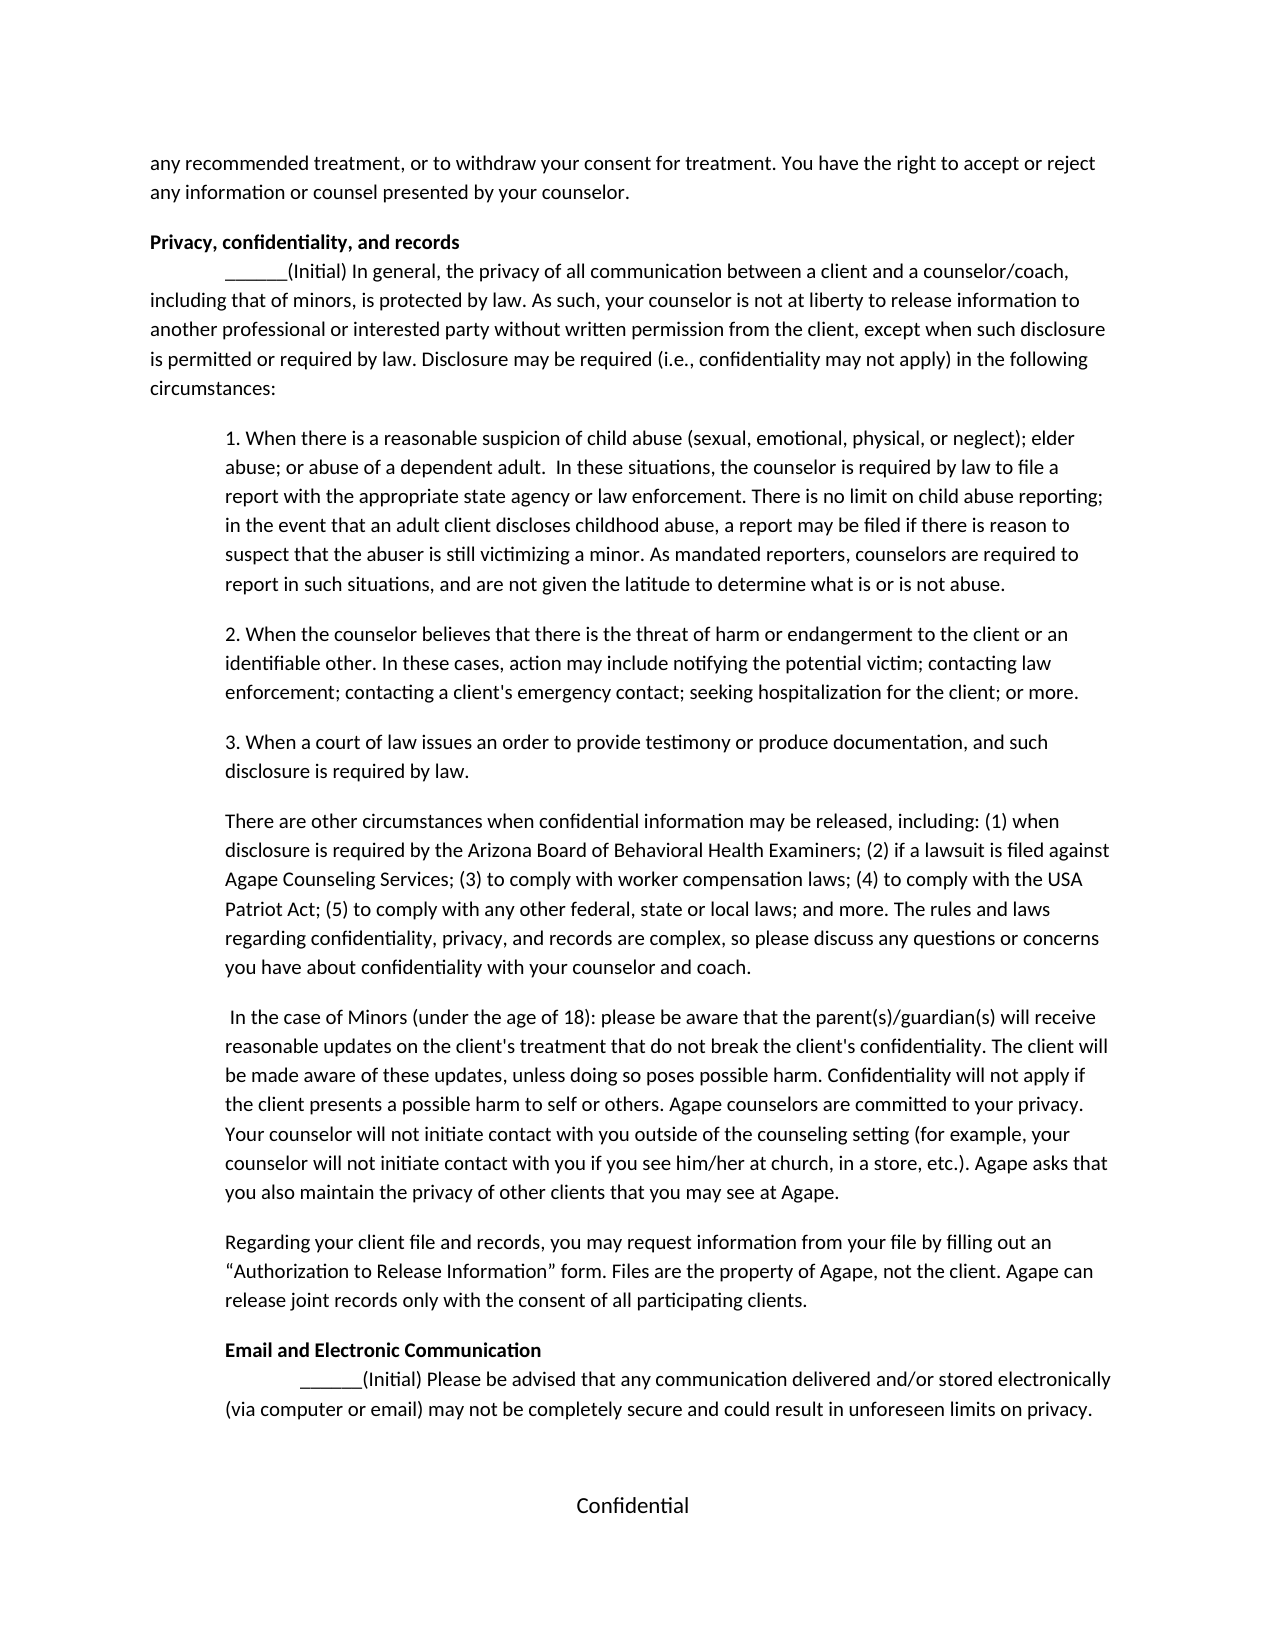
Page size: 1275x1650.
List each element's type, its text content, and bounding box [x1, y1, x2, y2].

text Privacy, confidentiality, and records ______(Initial) In general, the privacy of all communication between a client and a counselor/coach, including that of minors, is protected by law. As such, your counselor is not at liberty to release information to another professional or interested party without written permission from the client, except when such disclosure is permitted or required by law. Disclosure may be required (i.e., confidentiality may not apply) in the following circumstances: [150, 229, 1116, 400]
text There are other circumstances when confidential information may be released, including: (1) when disclosure is required by the Arizona Board of Behavioral Health Examiners; (2) if a lawsuit is filed against Agape Counseling Services; (3) to comply with worker compensation laws; (4) to comply with the USA Patriot Act; (5) to comply with any other federal, state or local laws; and more. The rules and laws regarding confidentiality, privacy, and records are complex, so please discuss any questions or concerns you have about confidentiality with your counselor and coach. [225, 808, 1116, 979]
text 2. When the counselor believes that there is the threat of harm or endangerment to the client or an identifiable other. In these cases, action may include notifying the potential victim; contacting law enforcement; contacting a client's emergency contact; seeking hospitalization for the client; or more. [225, 621, 1116, 704]
text 3. When a court of law issues an order to provide testimony or produce documentation, and such disclosure is required by law. [225, 729, 1116, 784]
text Regarding your client file and records, you may request information from your file by filling out an “Authorization to Release Information” form. Files are the property of Agape, not the client. Agape can release joint records only with the consent of all participating clients. [225, 1229, 1116, 1313]
text Email and Electronic Communication ______(Initial) Please be advised that any communication delivered and/or stored electronically (via computer or email) may not be completely secure and could result in unforeseen limits on privacy. [225, 1337, 1116, 1421]
text any recommended treatment, or to withdraw your consent for treatment. You have the right to accept or reject any information or counsel presented by your counselor. [150, 150, 1116, 204]
text In the case of Minors (under the age of 18): please be aware that the parent(s)/guardian(s) will receive reasonable updates on the client's treatment that do not break the client's confidentiality. The client will be made aware of these updates, unless doing so poses possible harm. Confidentiality will not apply if the client presents a possible harm to self or others. Agape counselors are committed to your privacy. Your counselor will not initiate contact with you outside of the counseling setting (for example, your counselor will not initiate contact with you if you see him/her at church, in a store, etc.). Agape asks that you also maintain the privacy of other clients that you may see at Agape. [225, 1004, 1116, 1204]
text 1. When there is a reasonable suspicion of child abuse (sexual, emotional, physical, or neglect); elder abuse; or abuse of a dependent adult. In these situations, the counselor is required by law to file a report with the appropriate state agency or law enforcement. There is no limit on child abuse reporting; in the event that an adult client discloses childhood abuse, a report may be filed if there is reason to suspect that the abuser is still victimizing a minor. As mandated reporters, counselors are required to report in such situations, and are not given the latitude to determine what is or is not abuse. [225, 425, 1116, 596]
